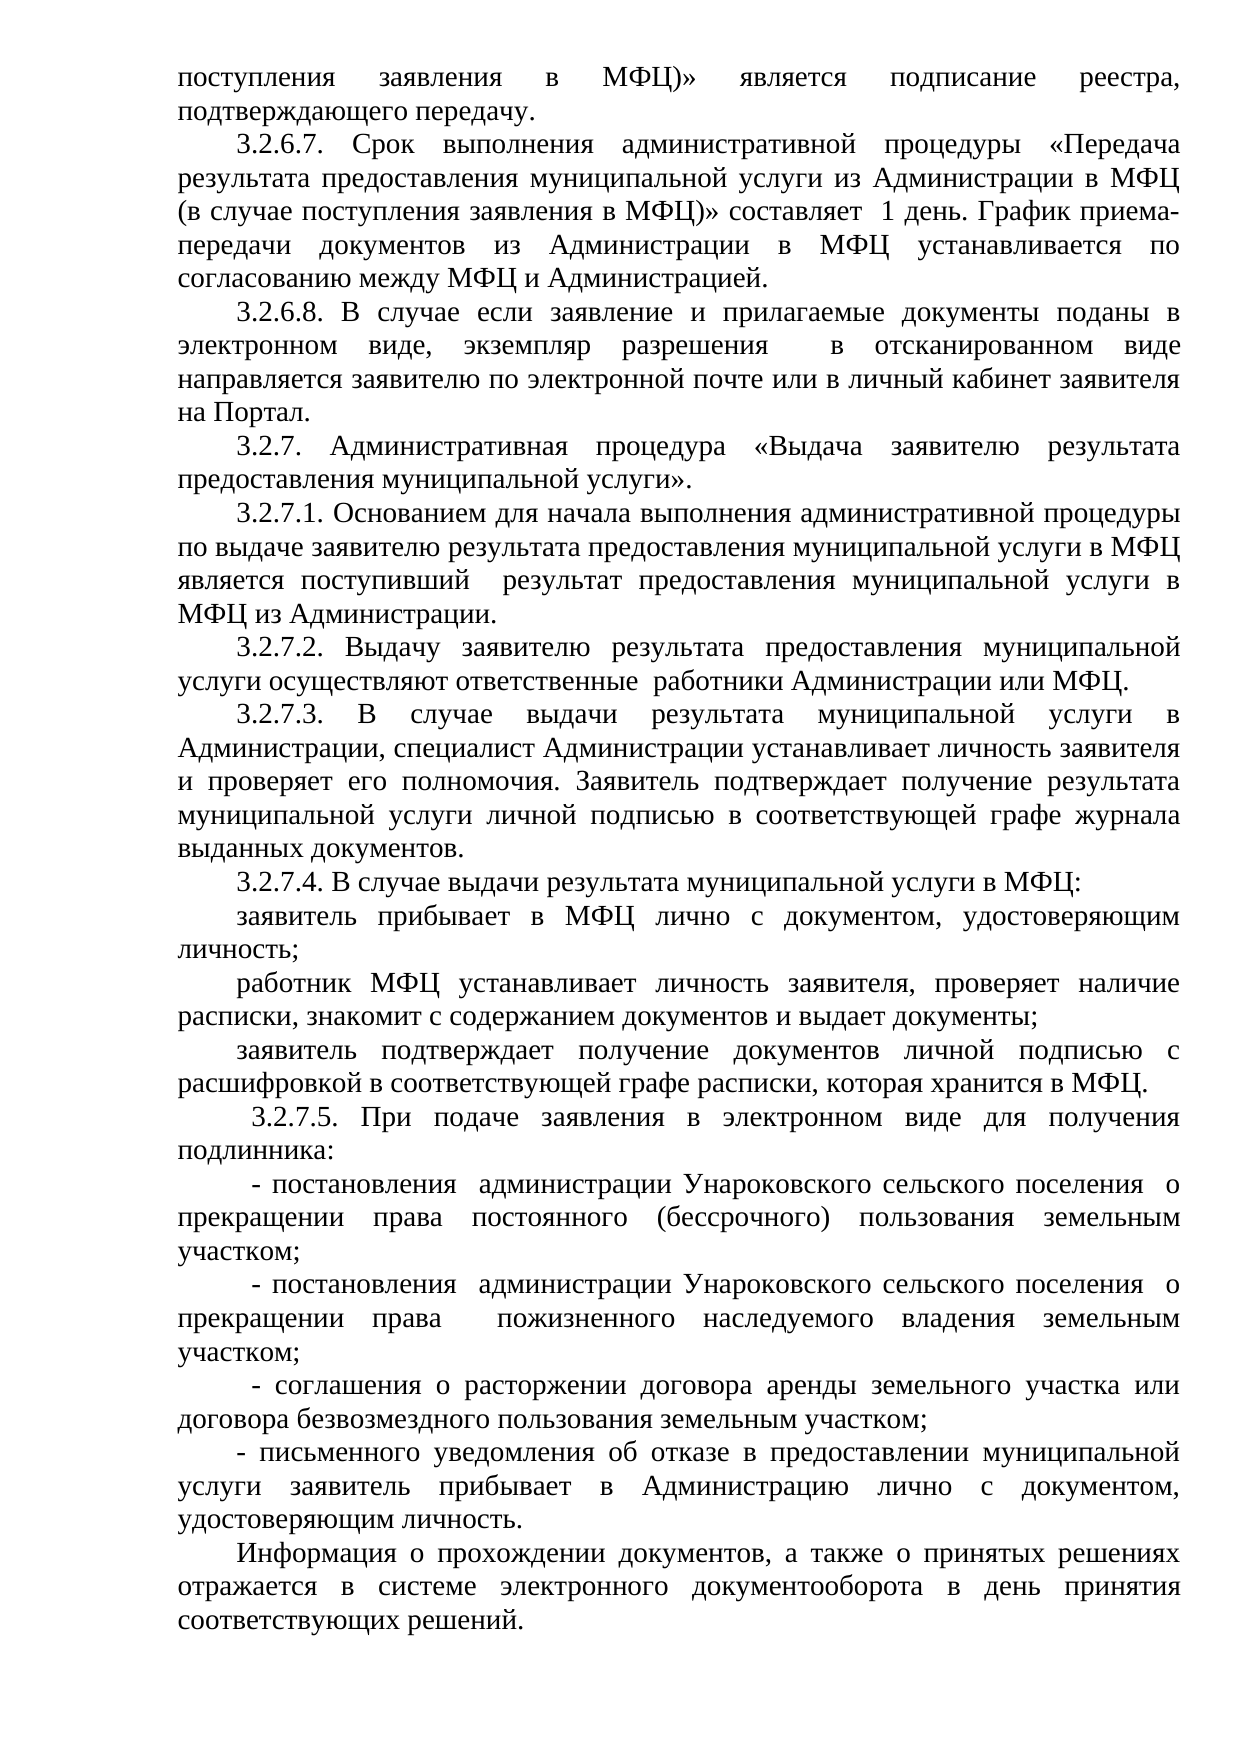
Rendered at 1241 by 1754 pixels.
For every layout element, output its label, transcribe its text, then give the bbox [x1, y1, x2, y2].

text работник МФЦ устанавливает личность заявителя, проверяет наличие расписки, знакомит с содержанием документов и выдает документы; [177, 965, 1181, 1032]
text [177, 59, 1181, 126]
text заявитель подтверждает получение документов личной подписью с расшифровкой в соответствующей графе расписки, которая хранится в МФЦ. [177, 1032, 1181, 1099]
text 3.2.6.8. В случае если заявление и прилагаемые документы поданы в электронном виде, экземпляр разрешения в отсканированном виде направляется заявителю по электронной почте или в личный кабинет заявителя на Портал. [177, 294, 1181, 428]
text - письменного уведомления об отказе в предоставлении муниципальной услуги заявитель прибывает в Администрацию лично с документом, удостоверяющим личность. [177, 1434, 1181, 1535]
text 3.2.7. Административная процедура «Выдача заявителю результата предоставления муниципальной услуги». [177, 428, 1181, 495]
text 3.2.7.3. В случае выдачи результата муниципальной услуги в Администрации, специалист Администрации устанавливает личность заявителя и проверяет его полномочия. Заявитель подтверждает получение результата муниципальной услуги личной подписью в соответствующей графе журнала выданных документов. [177, 696, 1181, 864]
text - постановления администрации Унароковского сельского поселения о прекращении права постоянного (бессрочного) пользования земельным участком; [177, 1166, 1181, 1267]
text 3.2.7.5. При подаче заявления в электронном виде для получения подлинника: [177, 1099, 1181, 1166]
text 3.2.7.4. В случае выдачи результата муниципальной услуги в МФЦ: [177, 864, 1181, 898]
text - соглашения о расторжении договора аренды земельного участка или договора безвозмездного пользования земельным участком; [177, 1367, 1181, 1434]
text Информация о прохождении документов, а также о принятых решениях отражается в системе электронного документооборота в день принятия соответствующих решений. [177, 1535, 1181, 1636]
text 3.2.7.1. Основанием для начала выполнения административной процедуры по выдаче заявителю результата предоставления муниципальной услуги в МФЦ является поступивший результат предоставления муниципальной услуги в МФЦ из Администрации. [177, 495, 1181, 629]
text - постановления администрации Унароковского сельского поселения о прекращении права пожизненного наследуемого владения земельным участком; [177, 1267, 1181, 1367]
text 3.2.6.7. Срок выполнения административной процедуры «Передача результата предоставления муниципальной услуги из Администрации в МФЦ (в случае поступления заявления в МФЦ)» составляет 1 день. График приема-передачи документов из Администрации в МФЦ устанавливается по согласованию между МФЦ и Администрацией. [177, 126, 1181, 294]
text заявитель прибывает в МФЦ лично с документом, удостоверяющим личность; [177, 898, 1181, 965]
text 3.2.7.2. Выдачу заявителю результата предоставления муниципальной услуги осуществляют ответственные работники Администрации или МФЦ. [177, 629, 1181, 696]
